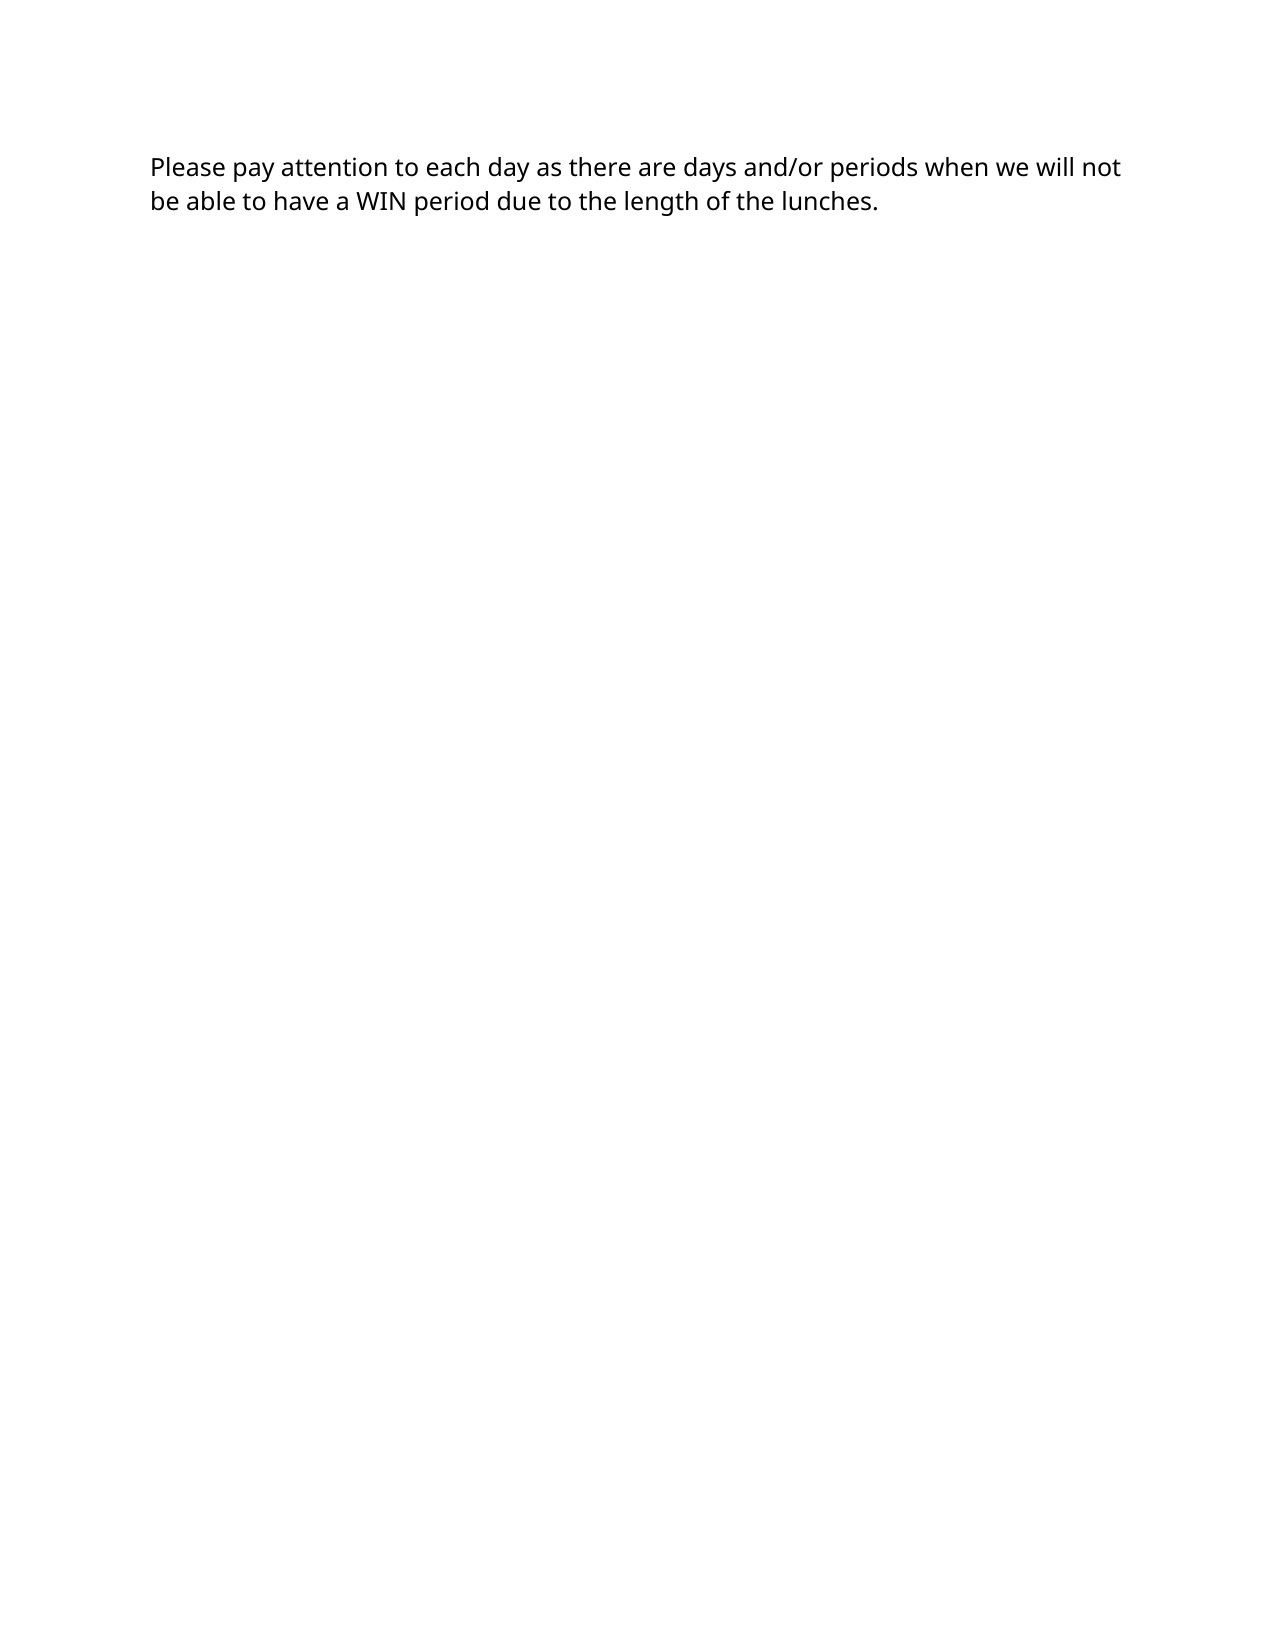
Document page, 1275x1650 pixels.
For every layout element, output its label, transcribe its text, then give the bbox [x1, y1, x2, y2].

text Please pay attention to each day as there are days and/or periods when we will not be able to have a WIN period due to the length of the lunches. [150, 150, 1125, 218]
